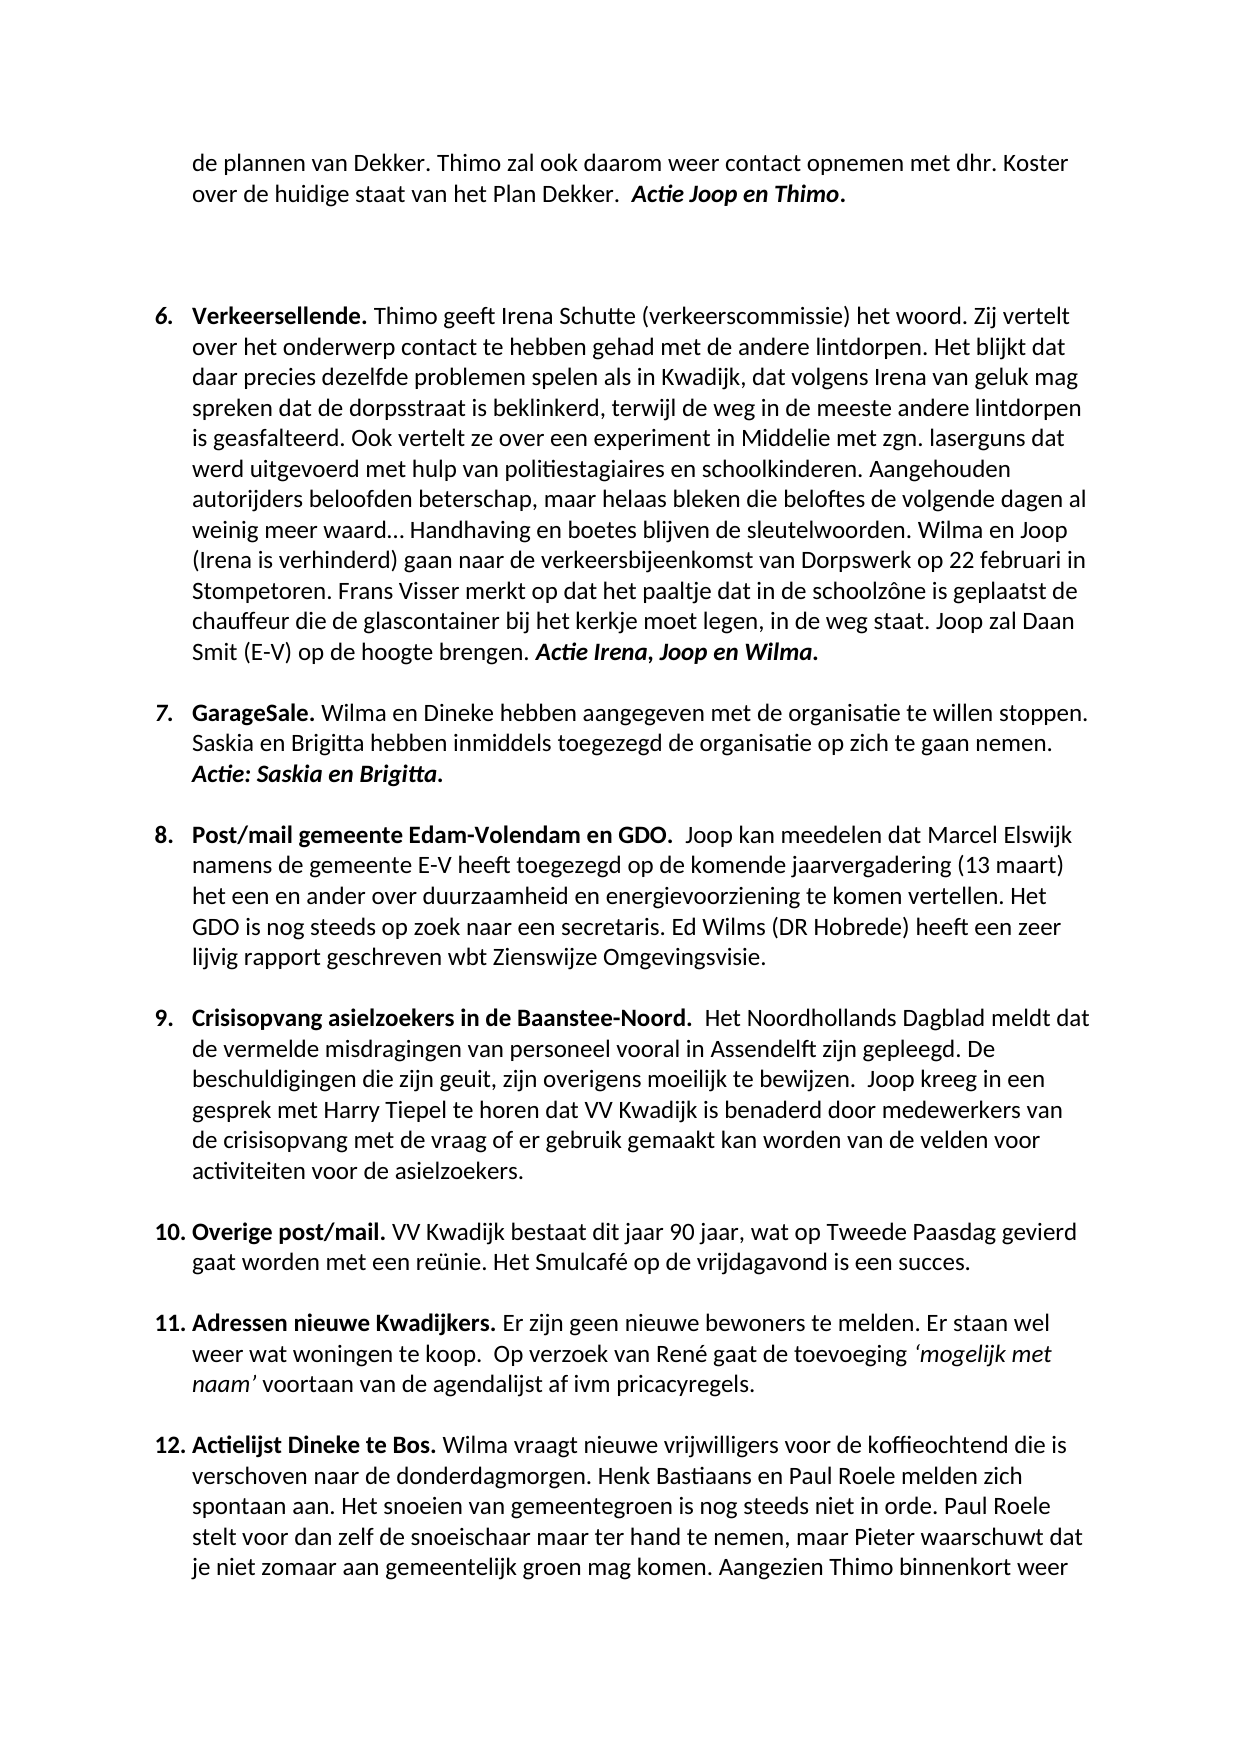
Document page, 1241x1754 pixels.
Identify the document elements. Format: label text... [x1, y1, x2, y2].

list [154, 148, 1093, 209]
list Overige post/mail. VV Kwadijk bestaat dit jaar 90 jaar, wat op Tweede Paasdag gevierd gaat worden met een reünie. Het Smulcafé op de vrijdagavond is een succes. [154, 1216, 1093, 1277]
list GarageSale. Wilma en Dineke hebben aangegeven met de organisatie te willen stoppen. Saskia en Brigitta hebben inmiddels toegezegd de organisatie op zich te gaan nemen. Actie: Saskia en Brigitta. [154, 697, 1093, 788]
list Adressen nieuwe Kwadijkers. Er zijn geen nieuwe bewoners te melden. Er staan wel weer wat woningen te koop. Op verzoek van René gaat de toevoeging ‘mogelijk met naam’ voortaan van de agendalijst af ivm pricacyregels. [154, 1307, 1093, 1399]
list Crisisopvang asielzoekers in de Baanstee-Noord. Het Noordhollands Dagblad meldt dat de vermelde misdragingen van personeel vooral in Assendelft zijn gepleegd. De beschuldigingen die zijn geuit, zijn overigens moeilijk te bewijzen. Joop kreeg in een gesprek met Harry Tiepel te horen dat VV Kwadijk is benaderd door medewerkers van de crisisopvang met de vraag of er gebruik gemaakt kan worden van de velden voor activiteiten voor de asielzoekers. [154, 1002, 1093, 1185]
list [154, 1429, 1093, 1582]
list Post/mail gemeente Edam-Volendam en GDO. Joop kan meedelen dat Marcel Elswijk namens de gemeente E-V heeft toegezegd op de komende jaarvergadering (13 maart) het een en ander over duurzaamheid en energievoorziening te komen vertellen. Het GDO is nog steeds op zoek naar een secretaris. Ed Wilms (DR Hobrede) heeft een zeer lijvig rapport geschreven wbt Zienswijze Omgevingsvisie. [154, 819, 1093, 972]
list Verkeersellende. Thimo geeft Irena Schutte (verkeerscommissie) het woord. Zij vertelt over het onderwerp contact te hebben gehad met de andere lintdorpen. Het blijkt dat daar precies dezelfde problemen spelen als in Kwadijk, dat volgens Irena van geluk mag spreken dat de dorpsstraat is beklinkerd, terwijl de weg in de meeste andere lintdorpen is geasfalteerd. Ook vertelt ze over een experiment in Middelie met zgn. laserguns dat werd uitgevoerd met hulp van politiestagiaires en schoolkinderen. Aangehouden autorijders beloofden beterschap, maar helaas bleken die beloftes de volgende dagen al weinig meer waard… Handhaving en boetes blijven de sleutelwoorden. Wilma en Joop (Irena is verhinderd) gaan naar de verkeersbijeenkomst van Dorpswerk op 22 februari in Stompetoren. Frans Visser merkt op dat het paaltje dat in de schoolzône is geplaatst de chauffeur die de glascontainer bij het kerkje moet legen, in de weg staat. Joop zal Daan Smit (E-V) op de hoogte brengen. Actie Irena, Joop en Wilma. [154, 300, 1093, 666]
